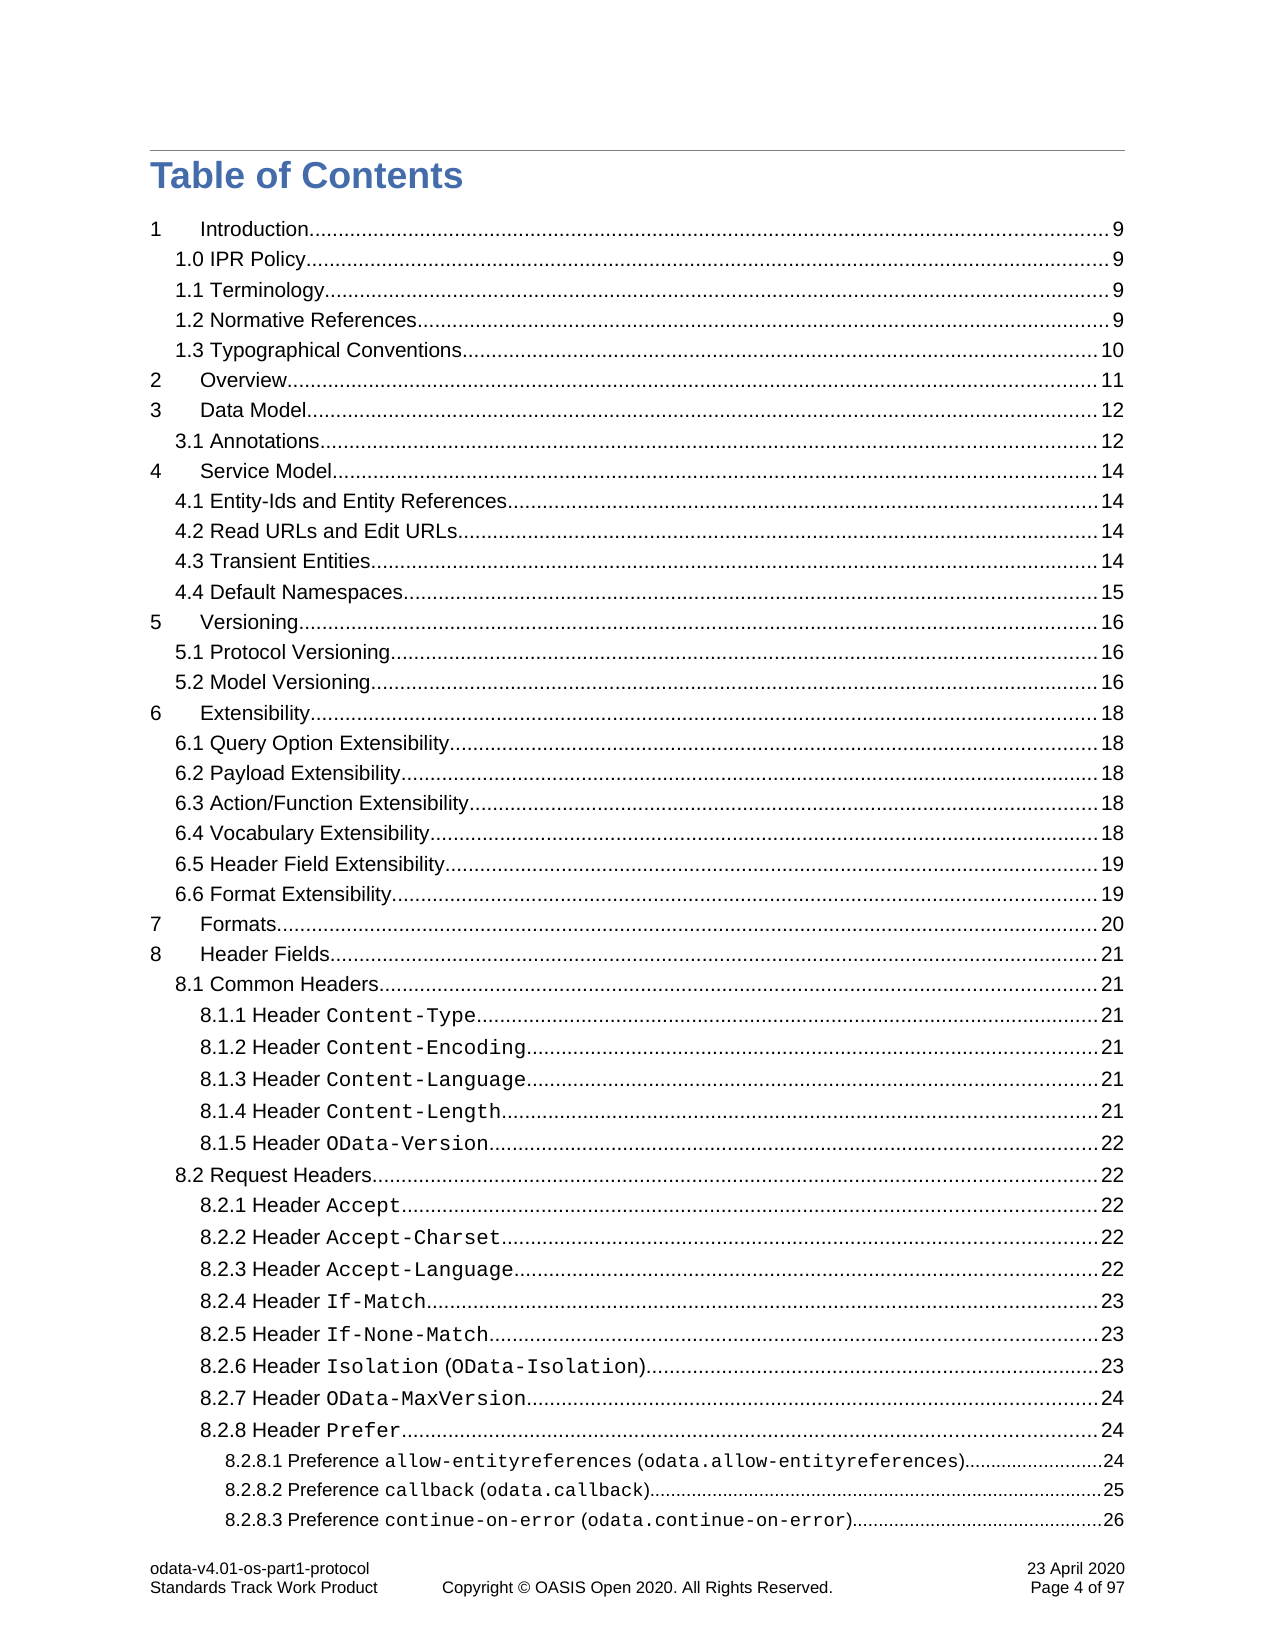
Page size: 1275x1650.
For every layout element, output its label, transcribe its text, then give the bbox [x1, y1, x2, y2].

text 1.2 Normative References 9 [175, 308, 1125, 332]
text 8.2.1 Header Accept 22 [200, 1193, 1125, 1219]
text 6.4 Vocabulary Extensibility 18 [175, 821, 1125, 845]
text 8.1.2 Header Content-Encoding 21 [200, 1034, 1125, 1060]
text 8.2.8 Header Prefer 24 [200, 1418, 1125, 1443]
text 8.2.3 Header Accept-Language 22 [200, 1257, 1125, 1283]
text 8.2.4 Header If-Match 23 [200, 1289, 1125, 1315]
text 4.2 Read URLs and Edit URLs 14 [175, 519, 1125, 543]
text 8.1.5 Header OData-Version 22 [200, 1131, 1125, 1157]
text 4.1 Entity-Ids and Entity References 14 [175, 489, 1125, 513]
text 8.2.8.3 Preference continue-on-error (odata.continue-on-error) 26 [225, 1509, 1125, 1532]
text 8.1.4 Header Content-Length 21 [200, 1099, 1125, 1124]
text 8.2.8.2 Preference callback (odata.callback) 25 [225, 1479, 1125, 1502]
text 6.6 Format Extensibility 19 [175, 882, 1125, 906]
text 5.2 Model Versioning 16 [175, 670, 1125, 694]
text 6.1 Query Option Extensibility 18 [175, 731, 1125, 754]
text 4.3 Transient Entities 14 [175, 549, 1125, 573]
text 8.2.5 Header If-None-Match 23 [200, 1321, 1125, 1347]
text 6.2 Payload Extensibility 18 [175, 761, 1125, 785]
text 8.2.8.1 Preference allow-entityreferences (odata.allow-entityreferences) 24 [225, 1450, 1125, 1473]
text 2 Overview 11 [150, 368, 1125, 392]
text 6 Extensibility 18 [150, 700, 1125, 724]
text 4 Service Model 14 [150, 459, 1125, 483]
text 4.4 Default Namespaces 15 [175, 579, 1125, 603]
text 6.3 Action/Function Extensibility 18 [175, 791, 1125, 815]
text 8.1 Common Headers 21 [175, 972, 1125, 996]
text 5 Versioning 16 [150, 610, 1125, 634]
text 6.5 Header Field Extensibility 19 [175, 851, 1125, 875]
text 1.0 IPR Policy 9 [175, 247, 1125, 271]
text 8.1.1 Header Content-Type 21 [200, 1002, 1125, 1028]
text 8.2.6 Header Isolation (OData-Isolation) 23 [200, 1353, 1125, 1379]
text 1 Introduction 9 [150, 217, 1125, 241]
text 1.3 Typographical Conventions 10 [175, 338, 1125, 362]
text 8 Header Fields 21 [150, 942, 1125, 966]
text 8.2.7 Header OData-MaxVersion 24 [200, 1386, 1125, 1411]
text 8.2.2 Header Accept-Charset 22 [200, 1225, 1125, 1251]
text 7 Formats 20 [150, 912, 1125, 936]
text 3.1 Annotations 12 [175, 428, 1125, 452]
text 8.1.3 Header Content-Language 21 [200, 1067, 1125, 1092]
text 1.1 Terminology 9 [175, 277, 1125, 301]
text Table of Contents [150, 151, 1125, 196]
text 8.2 Request Headers 22 [175, 1163, 1125, 1187]
text 3 Data Model 12 [150, 398, 1125, 422]
text 5.1 Protocol Versioning 16 [175, 640, 1125, 664]
